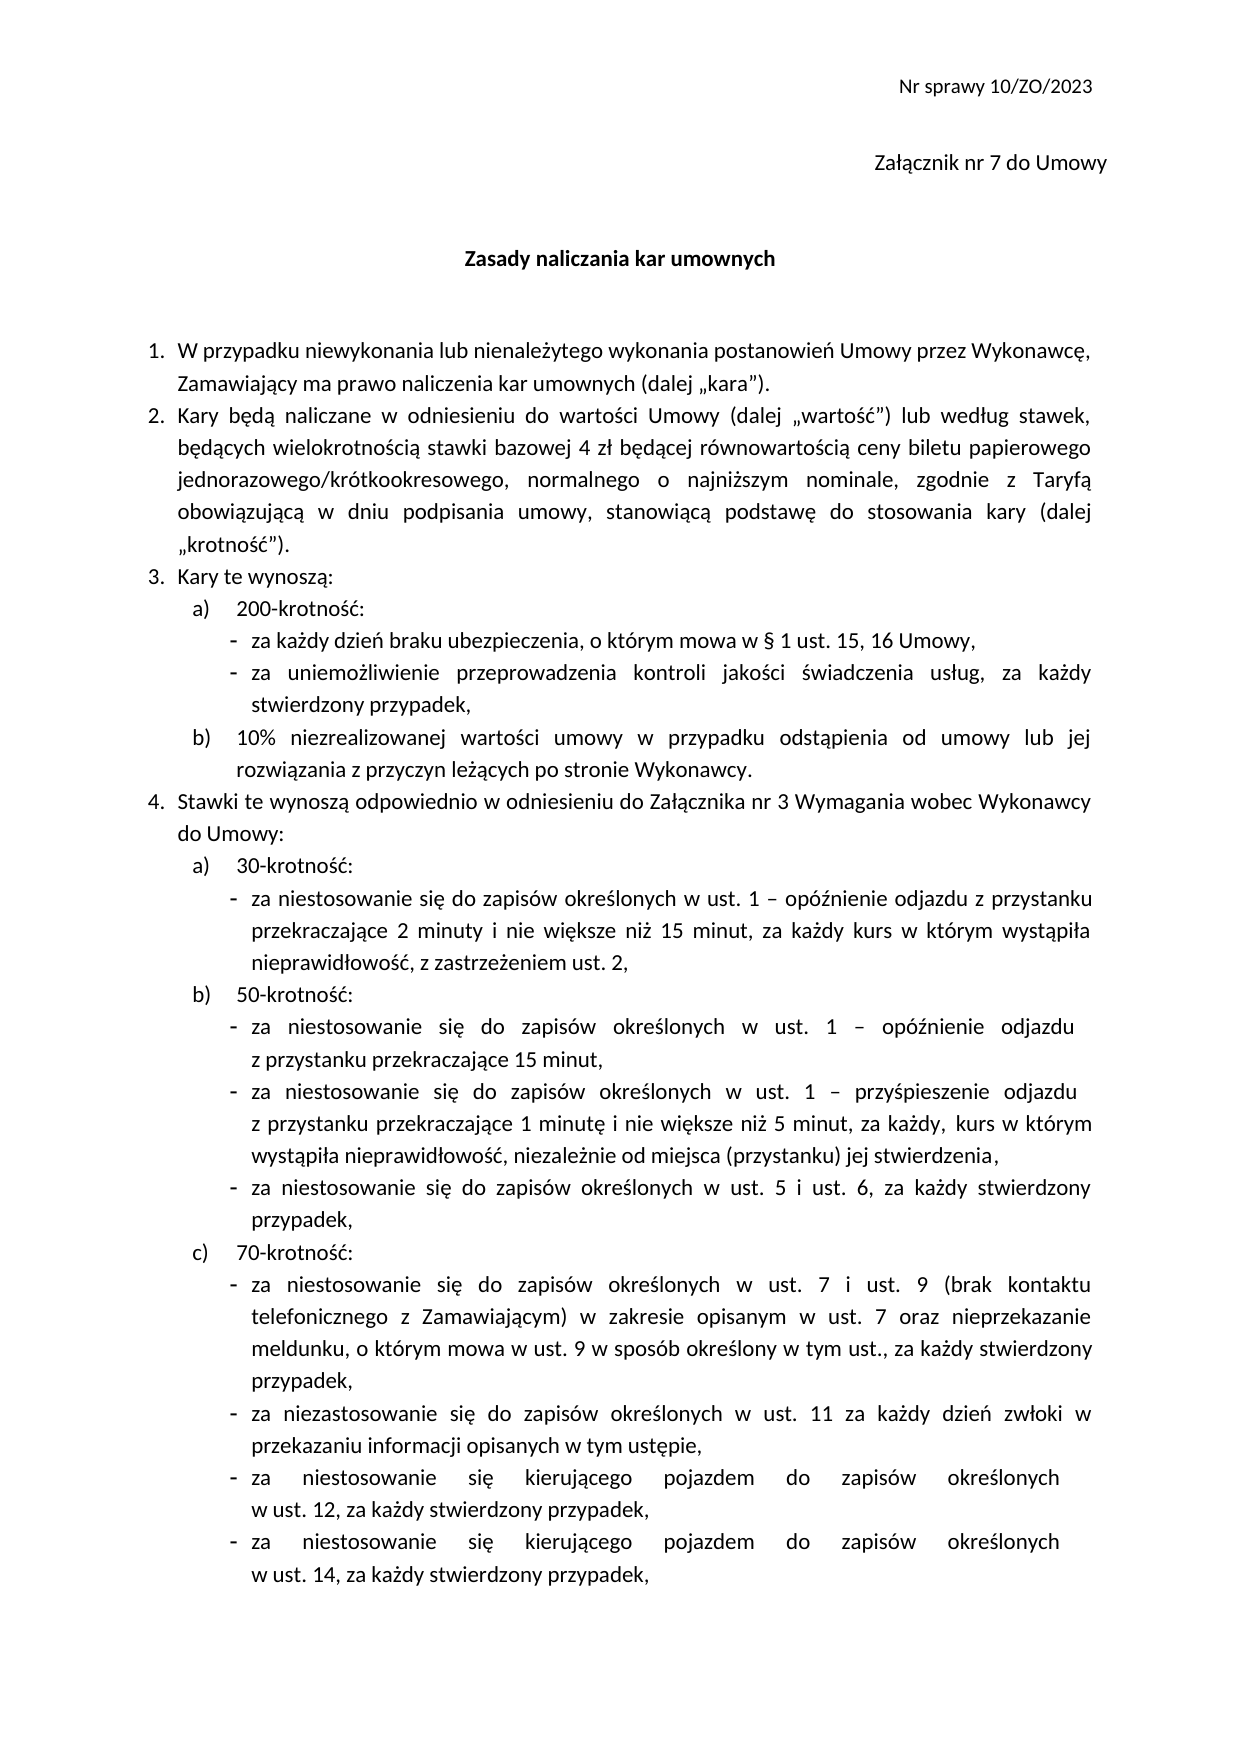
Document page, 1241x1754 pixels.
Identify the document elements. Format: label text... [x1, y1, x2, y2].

list 50-krotność: [192, 980, 1093, 1008]
list W przypadku niewykonania lub nienależytego wykonania postanowień Umowy przez Wykonawcę, Zamawiający ma prawo naliczenia kar umownych (dalej „kara”). [148, 337, 1093, 397]
list za niestosowanie się do zapisów określonych w ust. 5 i ust. 6, za każdy stwierdzony przypadek, [229, 1173, 1093, 1234]
list za każdy dzień braku ubezpieczenia, o którym mowa w § 1 ust. 15, 16 Umowy, [229, 626, 1093, 654]
list Stawki te wynoszą odpowiednio w odniesieniu do Załącznika nr 3 Wymagania wobec Wykonawcy do Umowy: [148, 787, 1093, 847]
list Kary będą naliczane w odniesieniu do wartości Umowy (dalej „wartość”) lub według stawek, będących wielokrotnością stawki bazowej 4 zł będącej równowartością ceny biletu papierowego jednorazowego/krótkookresowego, normalnego o najniższym nominale, zgodnie z Taryfą obowiązującą w dniu podpisania umowy, stanowiącą podstawę do stosowania kary (dalej „krotność”). [148, 401, 1093, 558]
list za niestosowanie się kierującego pojazdem do zapisów określonych w ust. 12, za każdy stwierdzony przypadek, [229, 1463, 1093, 1523]
list 10% niezrealizowanej wartości umowy w przypadku odstąpienia od umowy lub jej rozwiązania z przyczyn leżących po stronie Wykonawcy. [192, 723, 1093, 783]
list 30-krotność: [192, 852, 1093, 879]
list Kary te wynoszą: [148, 562, 1093, 590]
list za niestosowanie się kierującego pojazdem do zapisów określonych w ust. 14, za każdy stwierdzony przypadek, [229, 1527, 1093, 1588]
text Zasady naliczania kar umownych [148, 244, 1093, 272]
list za niestosowanie się do zapisów określonych w ust. 1 – opóźnienie odjazdu z przystanku przekraczające 2 minuty i nie większe niż 15 minut, za każdy kurs w którym wystąpiła nieprawidłowość, z zastrzeżeniem ust. 2, [229, 884, 1093, 976]
list za uniemożliwienie przeprowadzenia kontroli jakości świadczenia usług, za każdy stwierdzony przypadek, [229, 658, 1093, 719]
list za niestosowanie się do zapisów określonych w ust. 7 i ust. 9 (brak kontaktu telefonicznego z Zamawiającym) w zakresie opisanym w ust. 7 oraz nieprzekazanie meldunku, o którym mowa w ust. 9 w sposób określony w tym ust., za każdy stwierdzony przypadek, [229, 1270, 1093, 1394]
list 200-krotność: [192, 594, 1093, 622]
list za niestosowanie się do zapisów określonych w ust. 1 – opóźnienie odjazdu z przystanku przekraczające 15 minut, [229, 1012, 1093, 1073]
list za niezastosowanie się do zapisów określonych w ust. 11 za każdy dzień zwłoki w przekazaniu informacji opisanych w tym ustępie, [229, 1399, 1093, 1459]
list 70-krotność: [192, 1238, 1093, 1266]
text Załącznik nr 7 do Umowy [148, 148, 1107, 176]
list za niestosowanie się do zapisów określonych w ust. 1 – przyśpieszenie odjazdu z przystanku przekraczające 1 minutę i nie większe niż 5 minut, za każdy, kurs w którym wystąpiła nieprawidłowość, niezależnie od miejsca (przystanku) jej stwierdzenia, [229, 1077, 1093, 1169]
